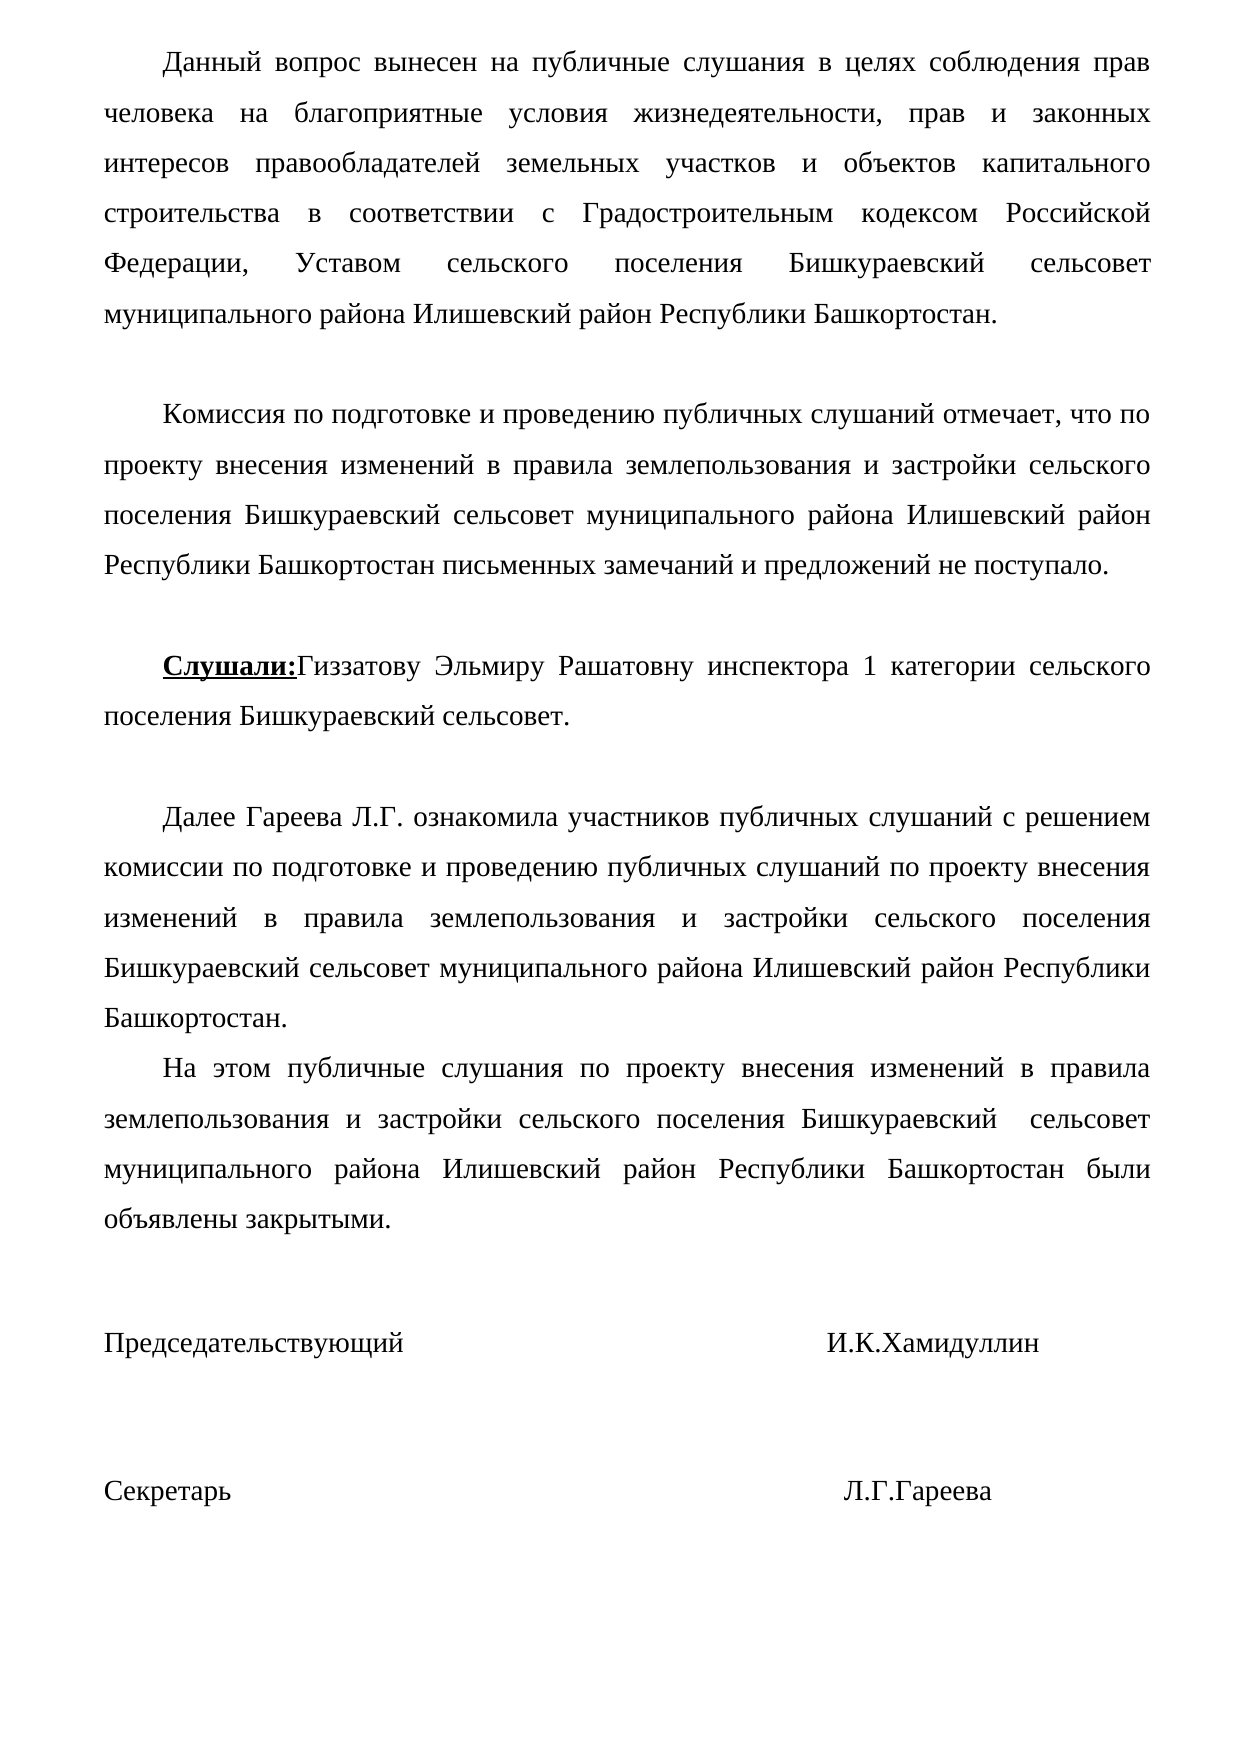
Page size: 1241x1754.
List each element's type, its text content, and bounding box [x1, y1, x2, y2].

text Комиссия по подготовке и проведению публичных слушаний отмечает, что по проекту внесения изменений в правила землепользования и застройки сельского поселения Бишкураевский сельсовет муниципального района Илишевский район Республики Башкортостан письменных замечаний и предложений не поступало. [103, 397, 1152, 581]
text Далее Гареева Л.Г. ознакомила участников публичных слушаний с решением комиссии по подготовке и проведению публичных слушаний по проекту внесения изменений в правила землепользования и застройки сельского поселения Бишкураевский сельсовет муниципального района Илишевский район Республики Башкортостан. [103, 799, 1152, 1034]
text Секретарь Л.Г.Гареева [103, 1473, 1152, 1507]
text Председательствующий И.К.Хамидуллин [103, 1326, 1152, 1359]
text На этом публичные слушания по проекту внесения изменений в правила землепользования и застройки сельского поселения Бишкураевский сельсовет муниципального района Илишевский район Республики Башкортостан были объявлены закрытыми. [103, 1051, 1152, 1235]
text Слушали:Гиззатову Эльмиру Рашатовну инспектора 1 категории сельского поселения Бишкураевский сельсовет. [103, 648, 1152, 732]
text Данный вопрос вынесен на публичные слушания в целях соблюдения прав человека на благоприятные условия жизнедеятельности, прав и законных интересов правообладателей земельных участков и объектов капитального строительства в соответствии с Градостроительным кодексом Российской Федерации, Уставом сельского поселения Бишкураевский сельсовет муниципального района Илишевский район Республики Башкортостан. [103, 44, 1152, 329]
